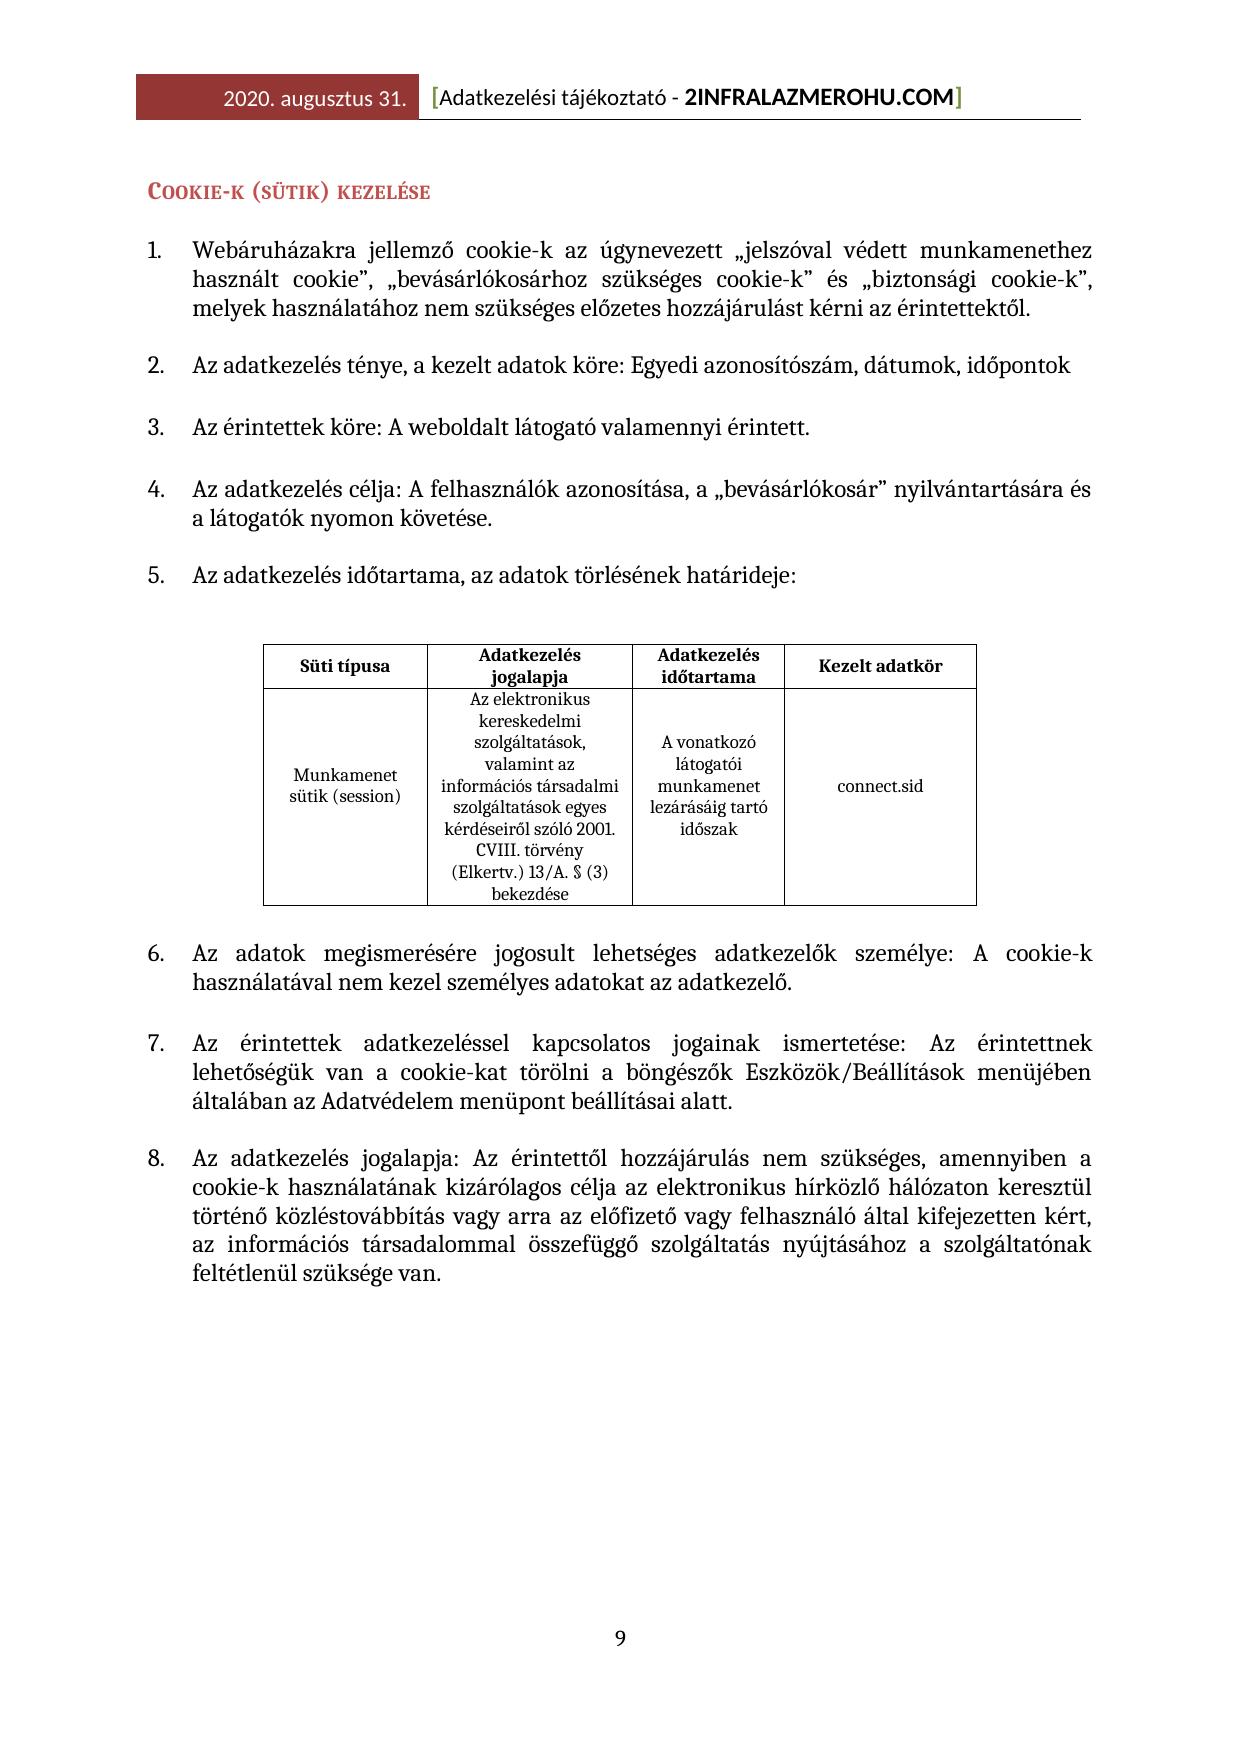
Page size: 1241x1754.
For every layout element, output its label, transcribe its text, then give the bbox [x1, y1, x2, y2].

list Az adatkezelés jogalapja: Az érintettől hozzájárulás nem szükséges, amennyiben a cookie-k használatának kizárólagos célja az elektronikus hírközlő hálózaton keresztül történő közléstovábbítás vagy arra az előfizető vagy felhasználó által kifejezetten kért, az információs társadalommal összefüggő szolgáltatás nyújtásához a szolgáltatónak feltétlenül szüksége van. [148, 1144, 1093, 1288]
table_cell connect.sid [785, 689, 976, 904]
list Webáruházakra jellemző cookie-k az úgynevezett „jelszóval védett munkamenethez használt cookie”, „bevásárlókosárhoz szükséges cookie-k” és „biztonsági cookie-k”, melyek használatához nem szükséges előzetes hozzájárulást kérni az érintettektől. [148, 236, 1093, 323]
table_cell A vonatkozó látogatói munkamenet lezárásáig tartó időszak [633, 689, 784, 904]
list Az adatkezelés ténye, a kezelt adatok köre: Egyedi azonosítószám, dátumok, időpontok [148, 351, 1093, 380]
list Az adatok megismerésére jogosult lehetséges adatkezelők személye: A cookie-k használatával nem kezel személyes adatokat az adatkezelő. [148, 939, 1093, 996]
table_header Adatkezelés időtartama [633, 645, 784, 688]
table_cell Munkamenet sütik (session) [264, 689, 427, 904]
list Az érintettek köre: A weboldalt látogató valamennyi érintett. [148, 413, 1093, 442]
list Az adatkezelés időtartama, az adatok törlésének határideje: [148, 561, 1093, 590]
table_header Süti típusa [264, 645, 427, 688]
table_header Kezelt adatkör [785, 645, 976, 688]
list Az érintettek adatkezeléssel kapcsolatos jogainak ismertetése: Az érintettnek lehetőségük van a cookie-kat törölni a böngészők Eszközök/Beállítások menüjében általában az Adatvédelem menüpont beállításai alatt. [148, 1029, 1093, 1115]
table_cell Az elektronikus kereskedelmi szolgáltatások, valamint az információs társadalmi szolgáltatások egyes kérdéseiről szóló 2001. CVIII. törvény (Elkertv.) 13/A. § (3) bekezdése [428, 689, 632, 904]
table_header Adatkezelés jogalapja [428, 645, 632, 688]
list Az adatkezelés célja: A felhasználók azonosítása, a „bevásárlókosár” nyilvántartására és a látogatók nyomon követése. [148, 475, 1093, 532]
text Cookie-k (sütik) kezelése [148, 177, 1093, 206]
